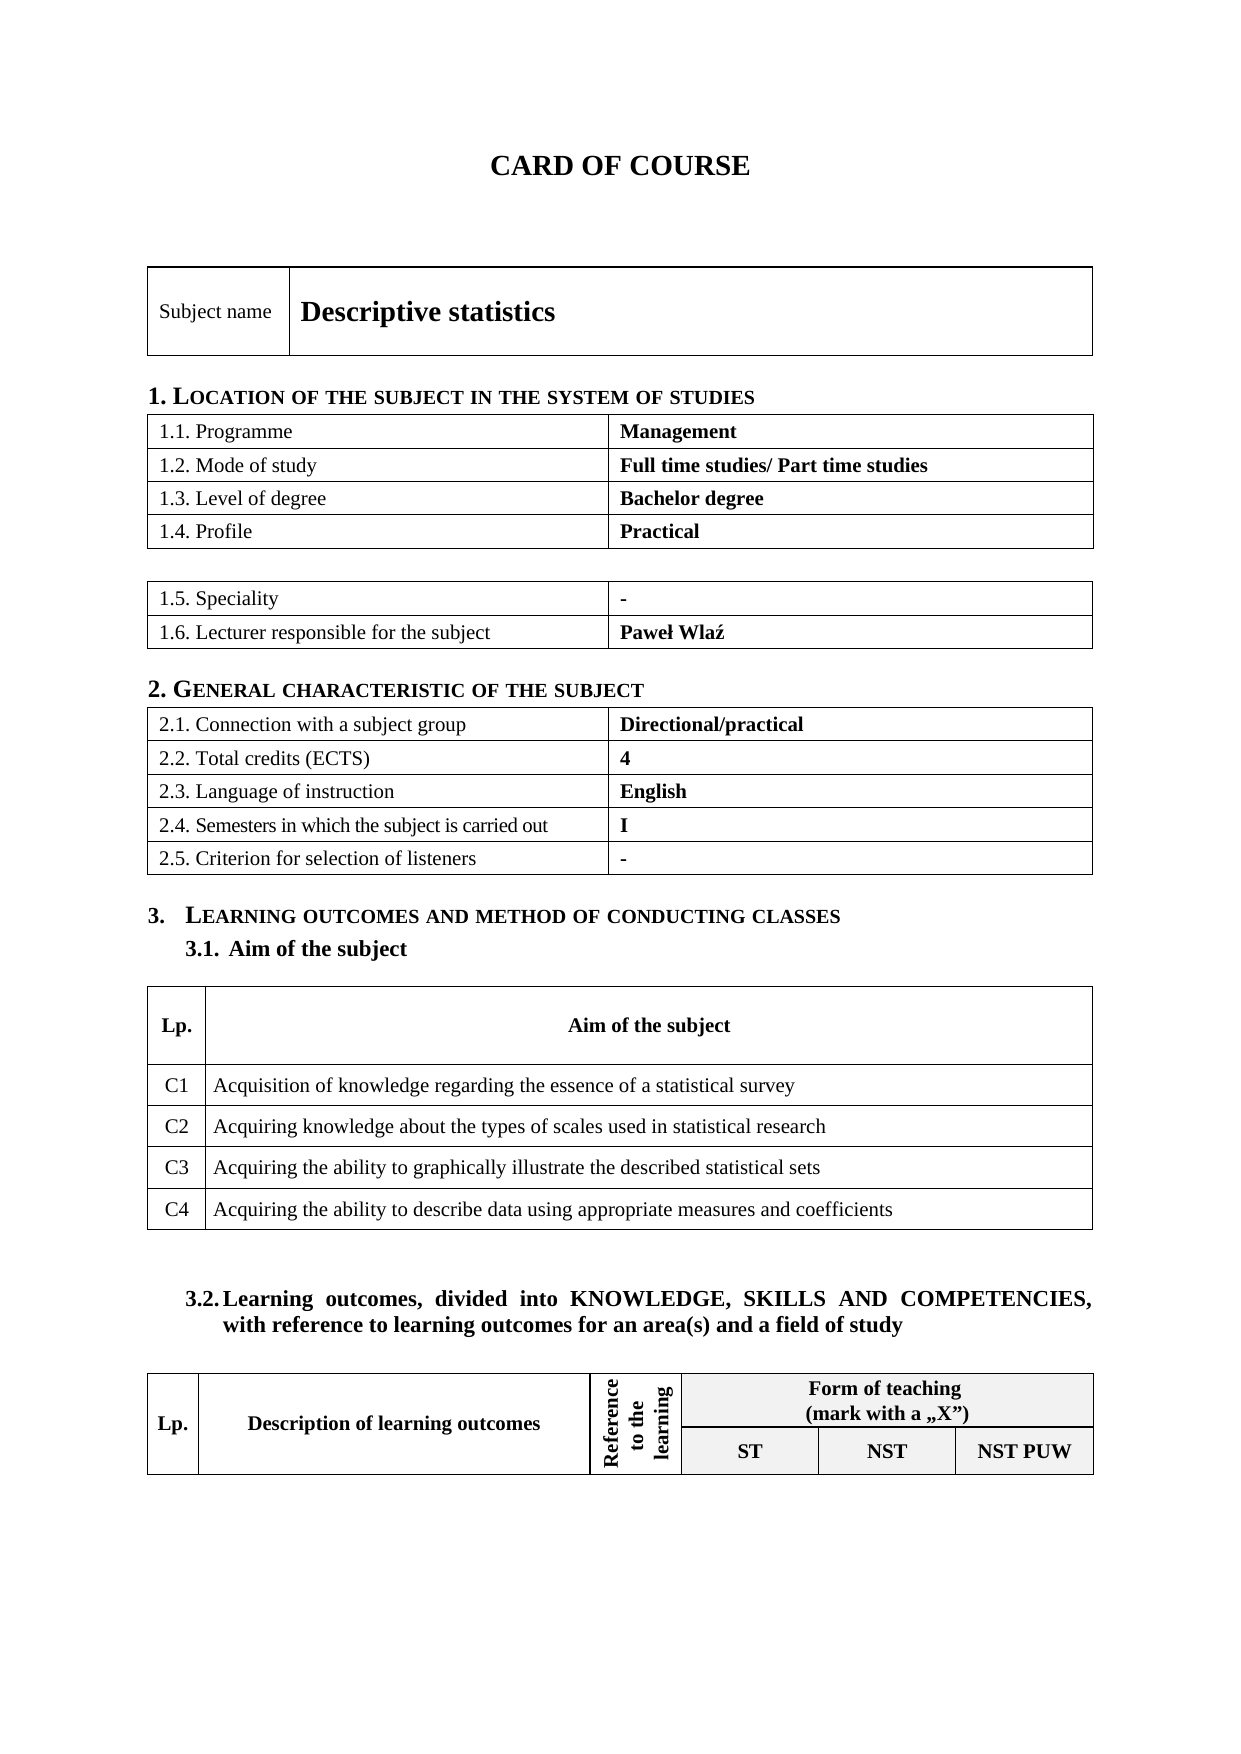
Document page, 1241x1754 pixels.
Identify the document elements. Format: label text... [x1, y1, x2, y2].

table_header Subject name [148, 268, 289, 355]
table_cell Full time studies/ Part time studies [609, 449, 1093, 481]
text 2. General characteristic of the subject [148, 674, 1092, 703]
list Learning outcomes, divided into KNOWLEDGE, SKILLS AND COMPETENCIES, with reference to learning outcomes for an area(s) and a field of study [185, 1285, 1092, 1338]
text CARD OF COURSE [148, 148, 1092, 181]
table_cell I [609, 808, 1092, 841]
table_cell 1.4. Profile [148, 515, 608, 548]
table_cell - [609, 842, 1092, 874]
table_cell 1.3. Level of degree [148, 482, 608, 514]
table_cell English [609, 775, 1092, 807]
table_header Directional/practical [609, 708, 1092, 740]
table_cell C1 [148, 1065, 205, 1105]
table_header Reference to the learning outcomes (symbols) [591, 1374, 681, 1474]
table_header 1.5. Speciality [148, 582, 608, 614]
table_cell 4 [609, 741, 1092, 774]
table_header Form of teaching (mark with a „X”) [682, 1374, 1093, 1426]
list Learning outcomes and method of conducting classes [148, 900, 1092, 929]
list Aim of the subject [185, 935, 1092, 962]
table_cell Practical [609, 515, 1093, 548]
table_header Description of learning outcomes [199, 1374, 589, 1474]
table_cell 1.6. Lecturer responsible for the subject [148, 616, 608, 648]
table_header Descriptive statistics [290, 268, 1092, 355]
table_cell Acquiring the ability to describe data using appropriate measures and coefficients [206, 1189, 1092, 1229]
table_cell Paweł Wlaź [609, 616, 1092, 648]
table_header Management [609, 415, 1093, 447]
table_header Aim of the subject [206, 987, 1092, 1063]
table_cell C3 [148, 1147, 205, 1187]
table_cell NST PUW [956, 1428, 1093, 1474]
table_header - [609, 582, 1092, 614]
table_cell NST [819, 1428, 955, 1474]
table_cell 2.3. Language of instruction [148, 775, 608, 807]
table_header Lp. [148, 987, 205, 1063]
table_cell Bachelor degree [609, 482, 1093, 514]
table_cell Acquiring knowledge about the types of scales used in statistical research [206, 1106, 1092, 1146]
table_cell Acquisition of knowledge regarding the essence of a statistical survey [206, 1065, 1092, 1105]
text 1. Location of the subject in the system of studies [148, 381, 1092, 410]
table_cell C2 [148, 1106, 205, 1146]
table_header 1.1. Programme [148, 415, 608, 447]
table_cell 2.4. Semesters in which the subject is carried out [148, 808, 608, 841]
table_header Lp. [148, 1374, 198, 1474]
table_cell 2.2. Total credits (ECTS) [148, 741, 608, 774]
table_cell ST [682, 1428, 818, 1474]
table_cell C4 [148, 1189, 205, 1229]
table_cell 1.2. Mode of study [148, 449, 608, 481]
table_header 2.1. Connection with a subject group [148, 708, 608, 740]
table_cell 2.5. Criterion for selection of listeners [148, 842, 608, 874]
table_cell Acquiring the ability to graphically illustrate the described statistical sets [206, 1147, 1092, 1187]
